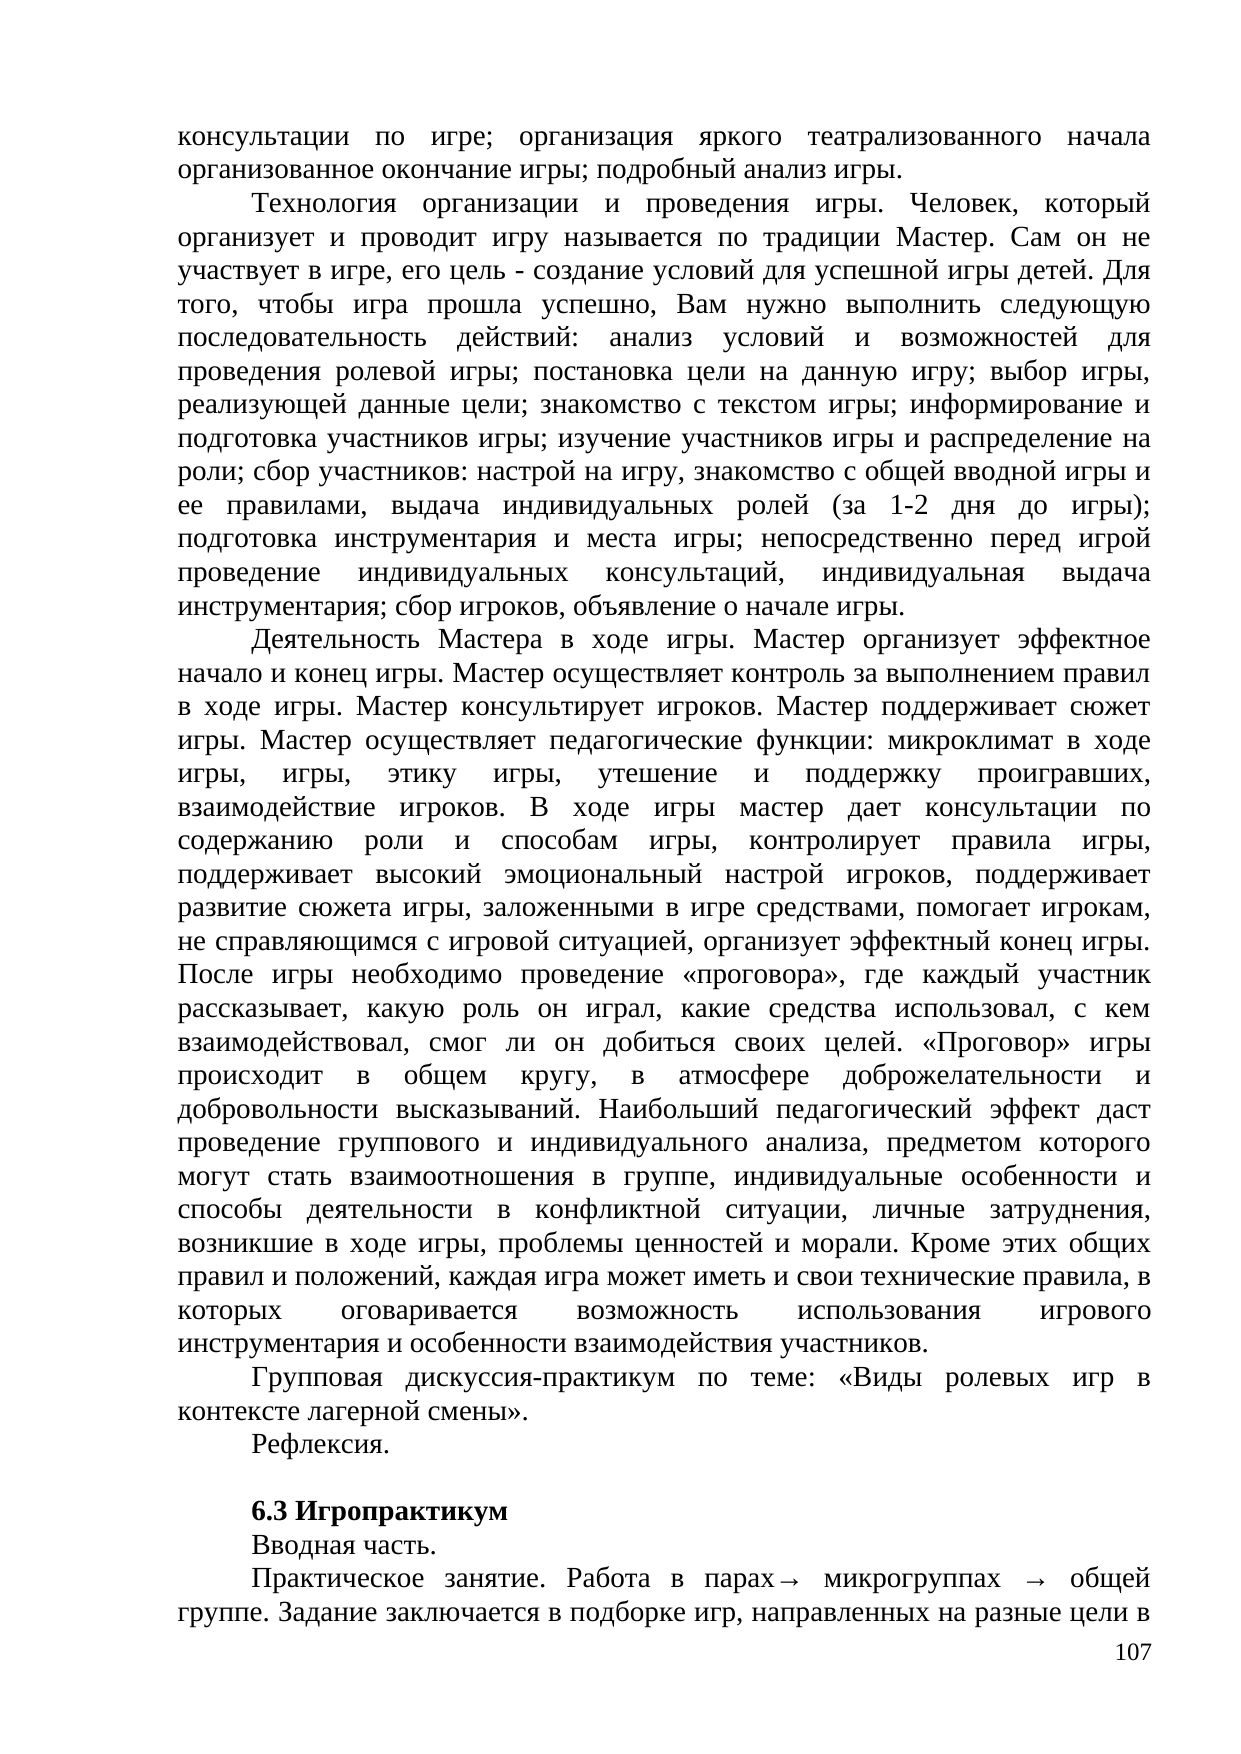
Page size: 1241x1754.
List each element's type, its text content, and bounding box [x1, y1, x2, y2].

text Деятельность Мастера в ходе игры. Мастер организует эффектное начало и конец игры. Мастер осуществляет контроль за выполнением правил в ходе игры. Мастер консультирует игроков. Мастер поддерживает сюжет игры. Мастер осуществляет педагогические функции: микроклимат в ходе игры, игры, этику игры, утешение и поддержку проигравших, взаимодействие игроков. В ходе игры мастер дает консультации по содержанию роли и способам игры, контролирует правила игры, поддерживает высокий эмоциональный настрой игроков, поддерживает развитие сюжета игры, заложенными в игре средствами, помогает игрокам, не справляющимся с игровой ситуацией, организует эффектный конец игры. После игры необходимо проведение «проговора», где каждый участник рассказывает, какую роль он играл, какие средства использовал, с кем взаимодействовал, смог ли он добиться своих целей. «Проговор» игры происходит в общем кругу, в атмосфере доброжелательности и добровольности высказываний. Наибольший педагогический эффект даст проведение группового и индивидуального анализа, предметом которого могут стать взаимоотношения в группе, индивидуальные особенности и способы деятельности в конфликтной ситуации, личные затруднения, возникшие в ходе игры, проблемы ценностей и морали. Кроме этих общих правил и положений, каждая игра может иметь и свои технические правила, в которых оговаривается возможность использования игрового инструментария и особенности взаимодействия участников. [177, 621, 1152, 1359]
text 6.3 Игропрактикум [177, 1493, 1152, 1527]
text Технология организации и проведения игры. Человек, который организует и проводит игру называется по традиции Мастер. Сам он не участвует в игре, его цель - создание условий для успешной игры детей. Для того, чтобы игра прошла успешно, Вам нужно выполнить следующую последовательность действий: анализ условий и возможностей для проведения ролевой игры; постановка цели на данную игру; выбор игры, реализующей данные цели; знакомство с текстом игры; информирование и подготовка участников игры; изучение участников игры и распределение на роли; сбор участников: настрой на игру, знакомство с общей вводной игры и ее правилами, выдача индивидуальных ролей (за 1-2 дня до игры); подготовка инструментария и места игры; непосредственно перед игрой проведение индивидуальных консультаций, индивидуальная выдача инструментария; сбор игроков, объявление о начале игры. [177, 185, 1152, 621]
text Рефлексия. [177, 1426, 1152, 1460]
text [177, 118, 1152, 185]
text Вводная часть. [177, 1527, 1152, 1560]
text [177, 1560, 1152, 1627]
text Групповая дискуссия-практикум по теме: «Виды ролевых игр в контексте лагерной смены». [177, 1359, 1152, 1426]
